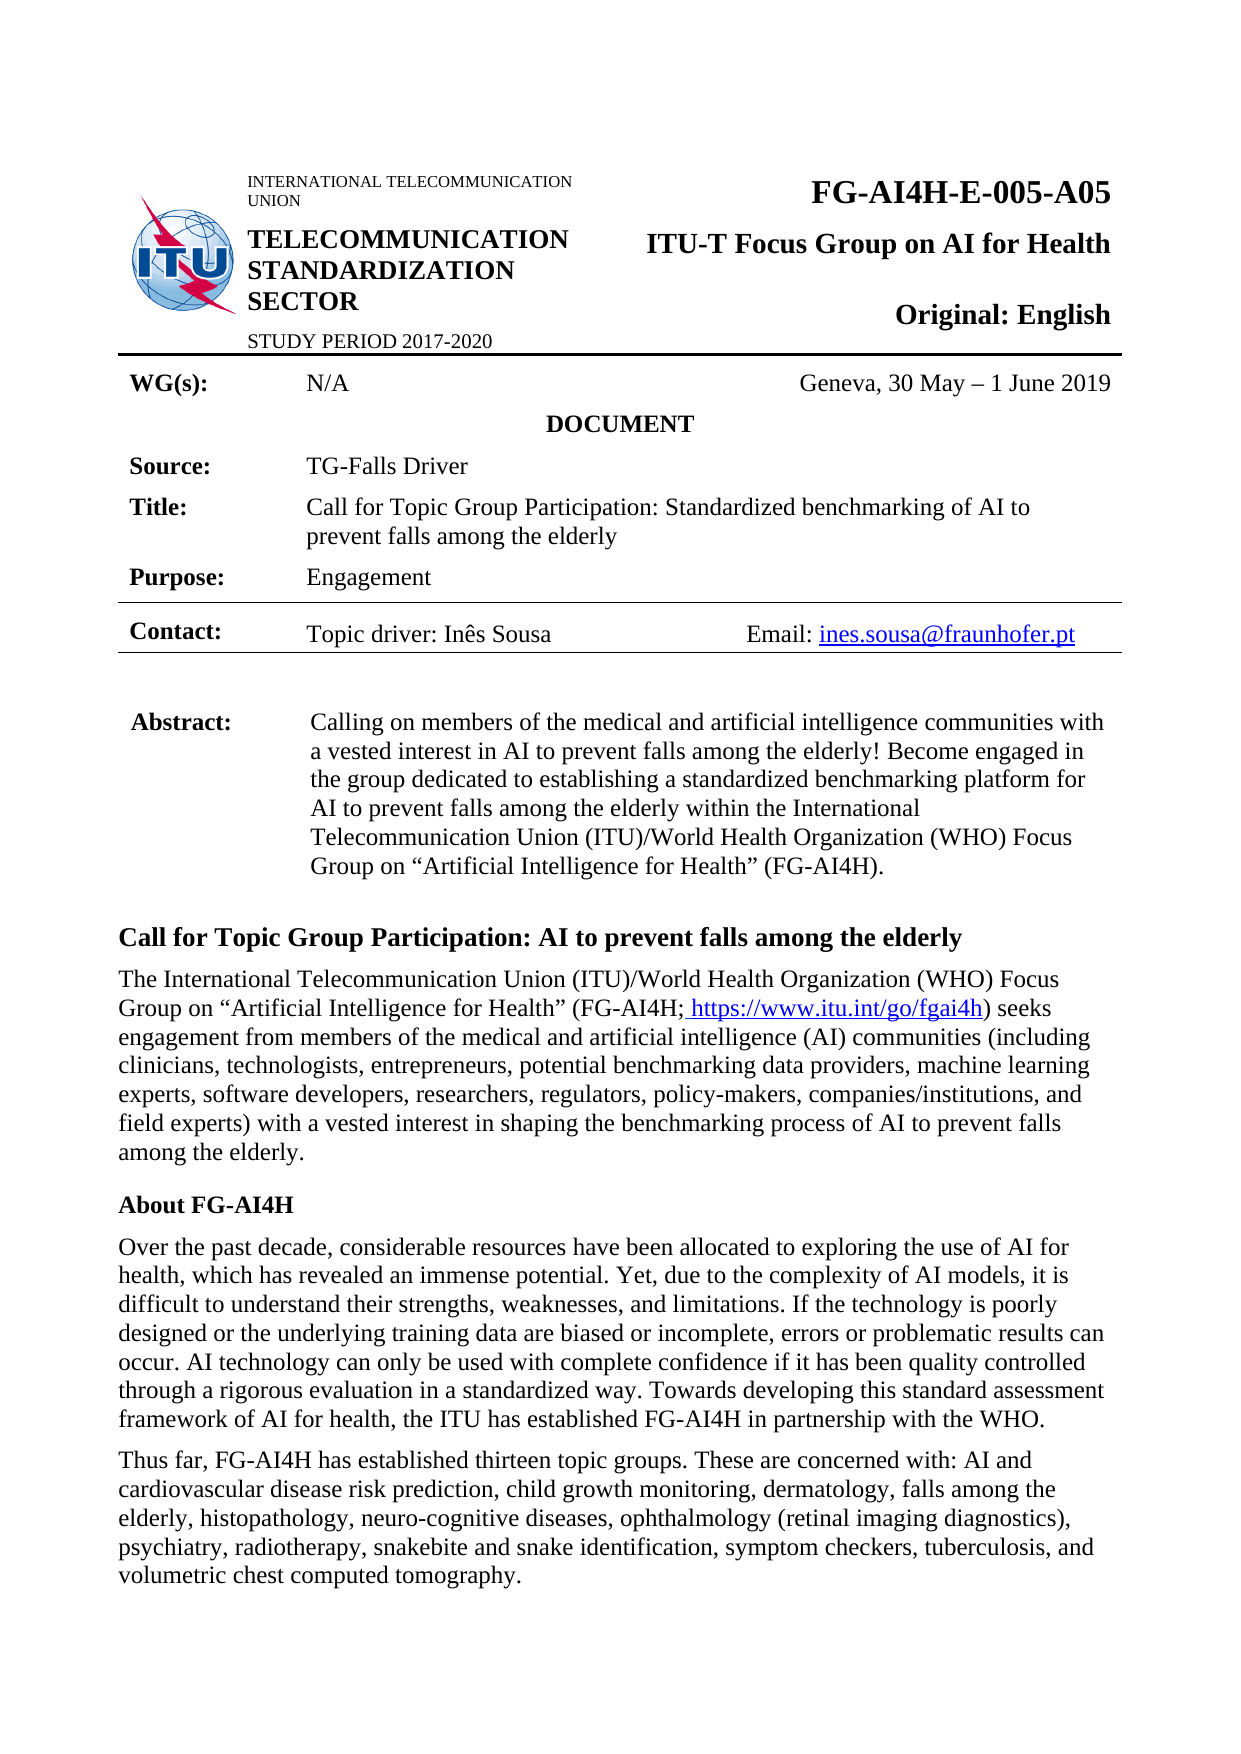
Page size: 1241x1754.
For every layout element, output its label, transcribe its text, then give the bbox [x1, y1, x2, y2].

table_header [118, 159, 236, 353]
table_cell DOCUMENT [118, 397, 1122, 438]
table_header FG-AI4H-E-005-A05 [635, 159, 1122, 210]
subtitle About FG-AI4H [118, 1191, 1122, 1219]
table_cell Geneva, 30 May – 1 June 2019 [635, 356, 1122, 397]
text The International Telecommunication Union (ITU)/World Health Organization (WHO) Focus Group on “Artificial Intelligence for Health” (FG-AI4H; https://www.itu.int/go/fgai4h) seeks engagement from members of the medical and artificial intelligence (AI) communities (including clinicians, technologists, entrepreneurs, potential benchmarking data providers, machine learning experts, software developers, researchers, regulators, policy-makers, companies/institutions, and field experts) with a vested interest in shaping the benchmarking process of AI to prevent falls among the elderly. [118, 964, 1122, 1166]
table_cell Original: English [635, 259, 1122, 353]
text Over the past decade, considerable resources have been allocated to exploring the use of AI for health, which has revealed an immense potential. Yet, due to the complexity of AI models, it is difficult to understand their strengths, weaknesses, and limitations. If the technology is poorly designed or the underlying training data are biased or incomplete, errors or problematic results can occur. AI technology can only be used with complete confidence if it has been quality controlled through a rigorous evaluation in a standardized way. Towards developing this standard assessment framework of AI for health, the ITU has established FG-AI4H in partnership with the WHO. [118, 1232, 1122, 1433]
text Thus far, FG-AI4H has established thirteen topic groups. These are concerned with: AI and cardiovascular disease risk prediction, child growth monitoring, dermatology, falls among the elderly, histopathology, neuro-cognitive diseases, ophthalmology (retinal imaging diagnostics), psychiatry, radiotherapy, snakebite and snake identification, symptom checkers, tuberculosis, and volumetric chest computed tomography. [118, 1446, 1122, 1589]
table_cell Email: ines.sousa@fraunhofer.pt [735, 603, 1122, 652]
table_header Abstract: [119, 695, 299, 879]
table_cell Call for Topic Group Participation: Standardized benchmarking of AI to prevent falls among the elderly [295, 480, 1122, 549]
table_cell N/A [295, 356, 635, 397]
table_cell Source: [118, 438, 295, 479]
table_cell TG-Falls Driver [295, 438, 1122, 479]
table_cell Engagement [295, 550, 1122, 602]
table_cell Title: [118, 480, 295, 549]
table_cell WG(s): [118, 356, 295, 397]
table_header INTERNATIONAL TELECOMMUNICATION UNION TELECOMMUNICATION STANDARDIZATION SECTOR STUDY PERIOD 2017-2020 [236, 159, 635, 353]
table_cell Contact: [118, 603, 295, 652]
table_cell ITU-T Focus Group on AI for Health [635, 210, 1122, 259]
table_cell Topic driver: Inês Sousa [295, 603, 735, 652]
title Call for Topic Group Participation: AI to prevent falls among the elderly [118, 921, 1122, 952]
picture [132, 194, 236, 315]
table_header Calling on members of the medical and artificial intelligence communities with a vested interest in AI to prevent falls among the elderly! Become engaged in the group dedicated to establishing a standardized benchmarking platform for AI to prevent falls among the elderly within the International Telecommunication Union (ITU)/World Health Organization (WHO) Focus Group on “Artificial Intelligence for Health” (FG-AI4H). [299, 695, 1121, 879]
table_cell Purpose: [118, 550, 295, 602]
